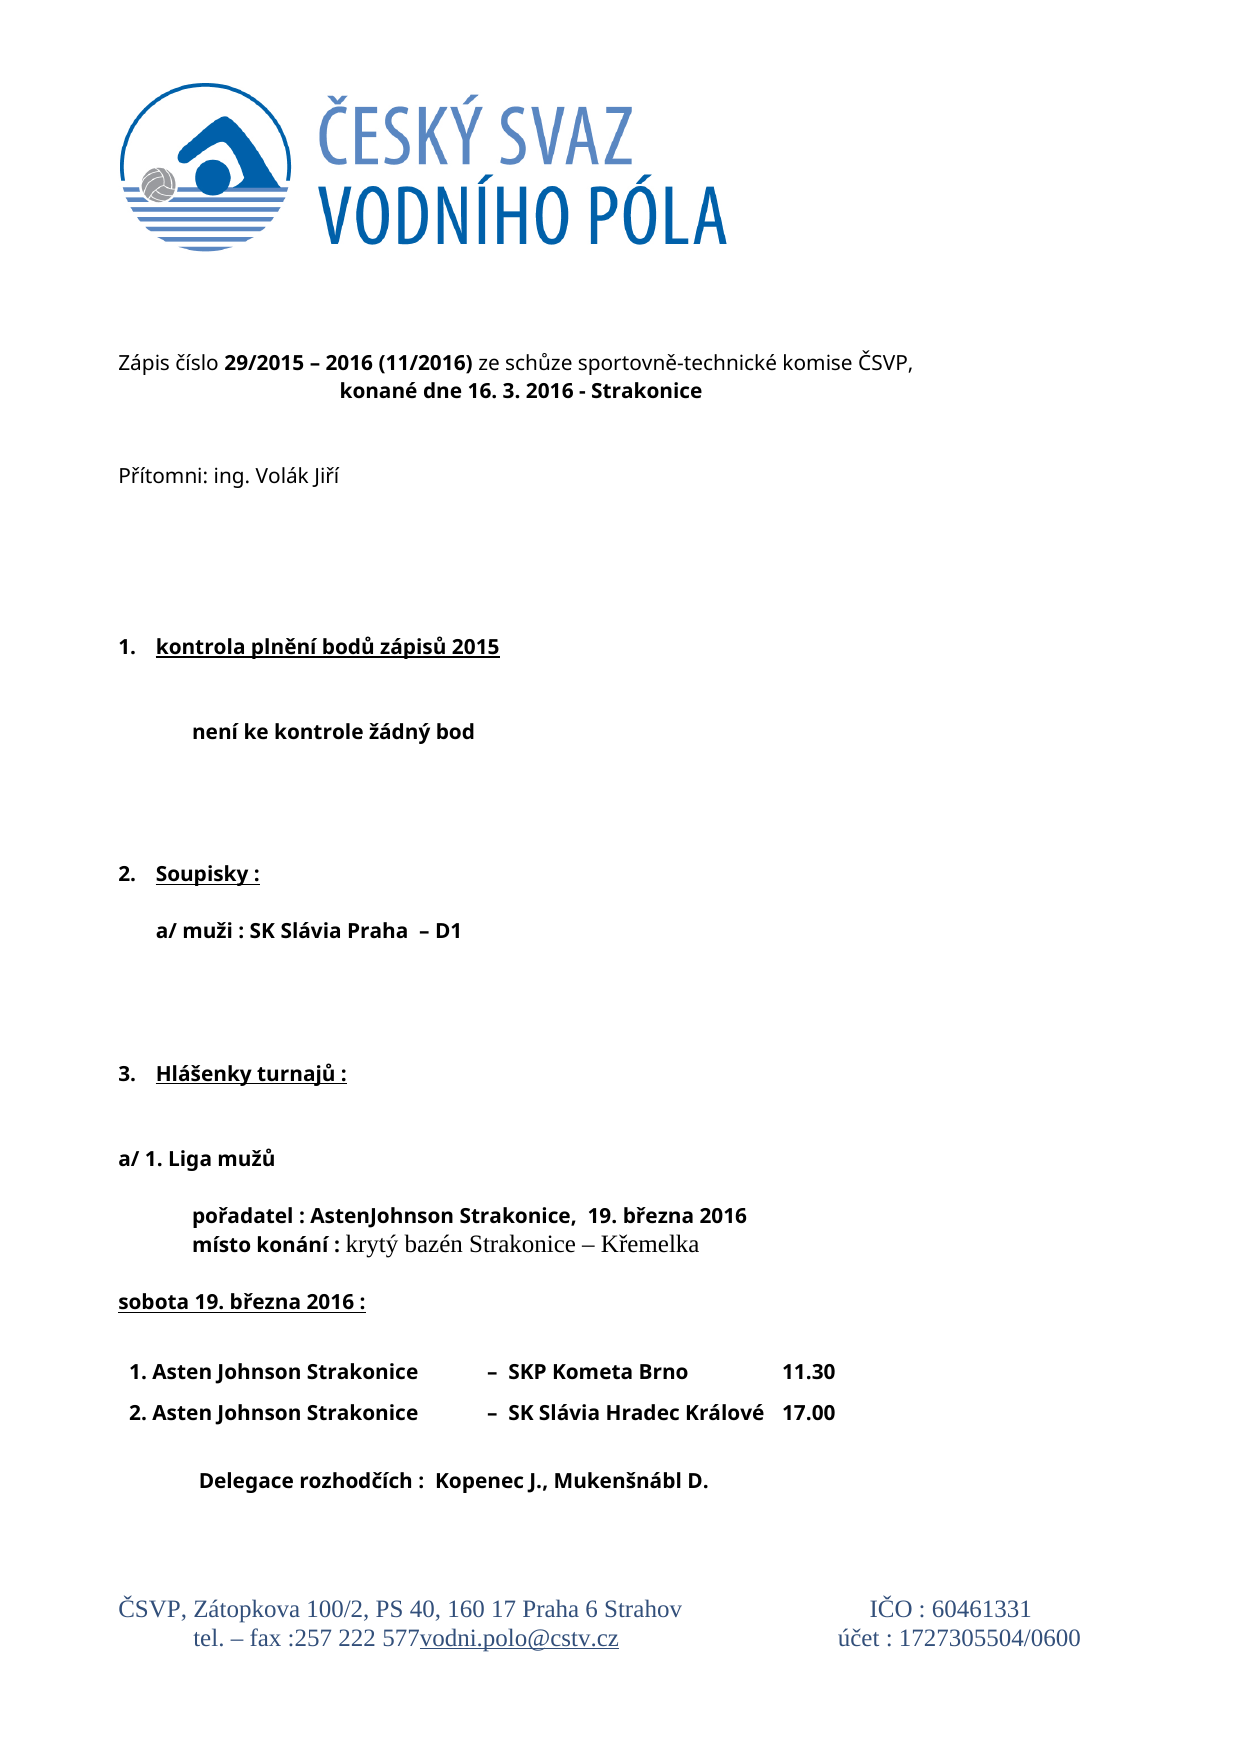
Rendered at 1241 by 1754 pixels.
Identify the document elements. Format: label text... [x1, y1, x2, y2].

text konané dne 16. 3. 2016 - Strakonice [192, 376, 1152, 404]
text není ke kontrole žádný bod [156, 717, 1152, 746]
text 1. Asten Johnson Strakonice – SKP Kometa Brno 11.30 [118, 1357, 1152, 1385]
text Přítomni: ing. Volák Jiří [118, 461, 1152, 490]
text Delegace rozhodčích : Kopenec J., Mukenšnábl D. [118, 1466, 1152, 1495]
list kontrola plnění bodů zápisů 2015 [118, 632, 1152, 661]
list Hlášenky turnajů : [118, 1059, 1152, 1087]
text a/ 1. Liga mužů [118, 1144, 1152, 1172]
text Zápis číslo 29/2015 – 2016 (11/2016) ze schůze sportovně-technické komise ČSVP, [118, 348, 1152, 376]
text sobota 19. března 2016 : [118, 1287, 1152, 1316]
picture [118, 73, 738, 263]
text 2. Asten Johnson Strakonice – SK Slávia Hradec Králové 17.00 [118, 1398, 1152, 1426]
text pořadatel : AstenJohnson Strakonice, 19. března 2016 [118, 1201, 1152, 1229]
list Soupisky : [118, 859, 1152, 888]
text místo konání : krytý bazén Strakonice – Křemelka [118, 1229, 1152, 1259]
text a/ muži : SK Slávia Praha – D1 [156, 916, 1152, 945]
